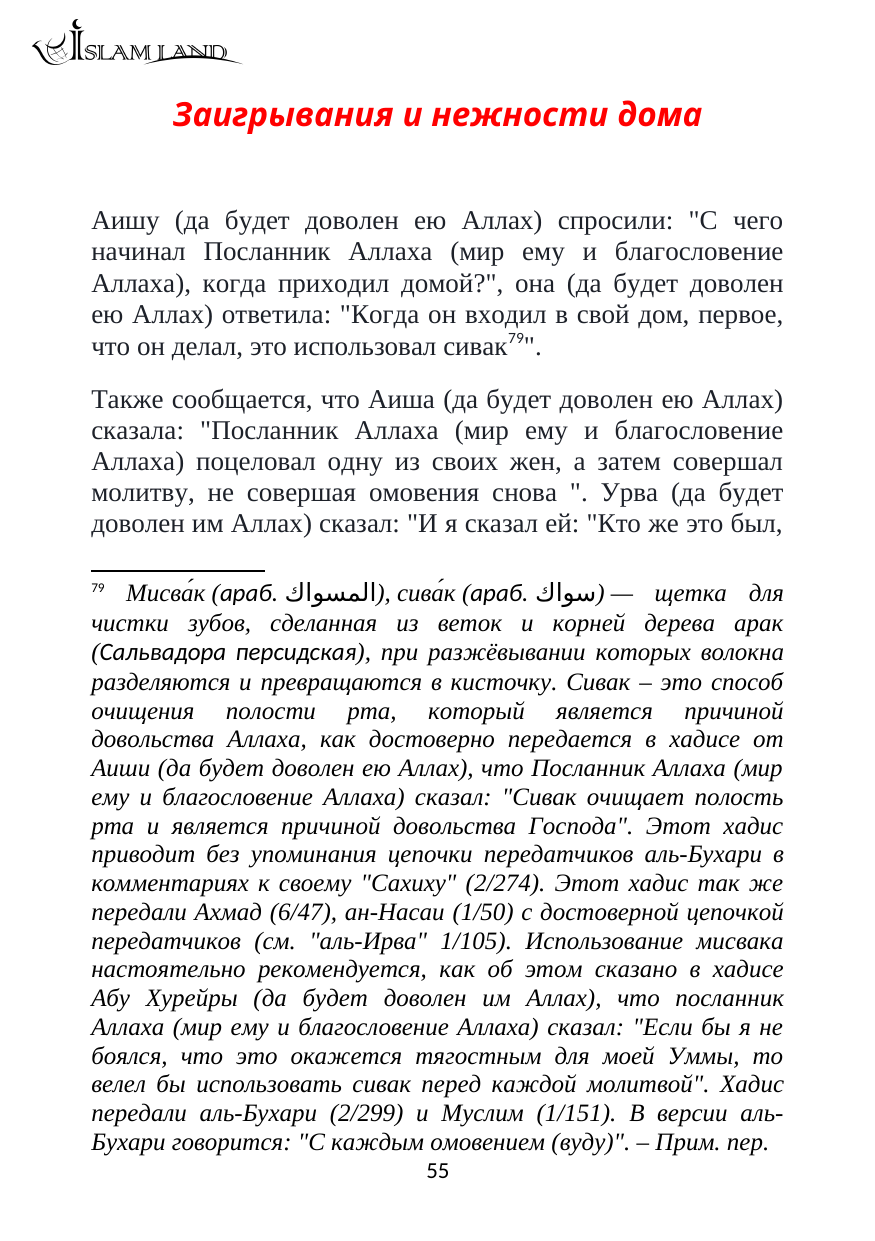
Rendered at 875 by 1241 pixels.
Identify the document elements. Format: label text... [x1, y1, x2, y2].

picture [31, 19, 244, 65]
subtitle Заигрывания и нежности дома [91, 90, 784, 136]
text Аишу (да будет доволен ею Аллах) спросили: "С чего начинал Посланник Аллаха (мир ему и благословение Аллаха), когда приходил домой?", она (да будет доволен ею Аллах) ответила: "Когда он входил в свой дом, первое, что он делал, это использовал сивак". [91, 329, 784, 362]
